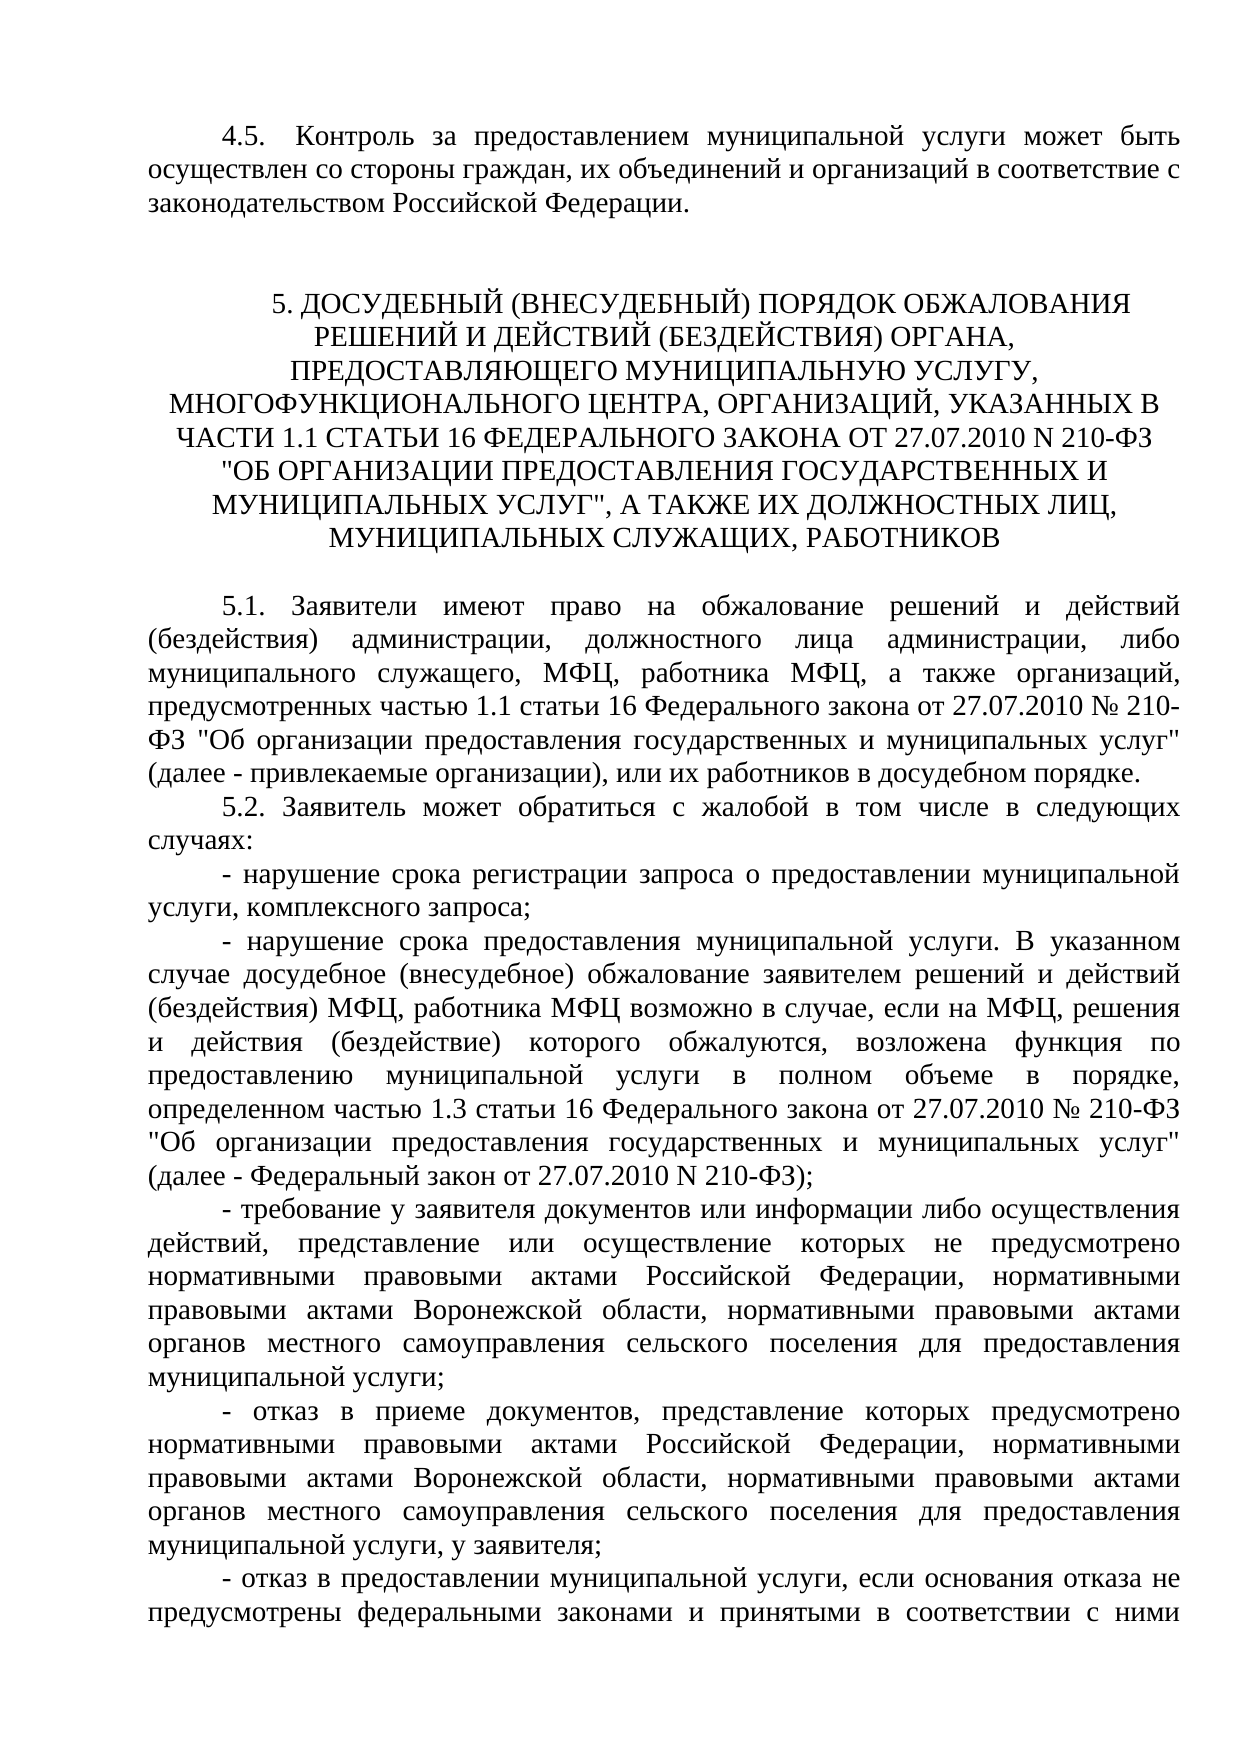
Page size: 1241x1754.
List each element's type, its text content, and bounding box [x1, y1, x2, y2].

text 5.1. Заявители имеют право на обжалование решений и действий (бездействия) администрации, должностного лица администрации, либо муниципального служащего, МФЦ, работника МФЦ, а также организаций, предусмотренных частью 1.1 статьи 16 Федерального закона от 27.07.2010 № 210-ФЗ "Об организации предоставления государственных и муниципальных услуг" (далее - привлекаемые организации), или их работников в досудебном порядке. [148, 588, 1181, 789]
text - требование у заявителя документов или информации либо осуществления действий, представление или осуществление которых не предусмотрено нормативными правовыми актами Российской Федерации, нормативными правовыми актами Воронежской области, нормативными правовыми актами органов местного самоуправления сельского поселения для предоставления муниципальной услуги; [148, 1191, 1181, 1393]
text 5.2. Заявитель может обратиться с жалобой в том числе в следующих случаях: [148, 789, 1181, 856]
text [148, 1560, 1181, 1627]
list Контроль за предоставлением муниципальной услуги может быть осуществлен со стороны граждан, их объединений и организаций в соответствие с законодательством Российской Федерации. [148, 118, 1181, 219]
text - нарушение срока предоставления муниципальной услуги. В указанном случае досудебное (внесудебное) обжалование заявителем решений и действий (бездействия) МФЦ, работника МФЦ возможно в случае, если на МФЦ, решения и действия (бездействие) которого обжалуются, возложена функция по предоставлению муниципальной услуги в полном объеме в порядке, определенном частью 1.3 статьи 16 Федерального закона от 27.07.2010 № 210-ФЗ "Об организации предоставления государственных и муниципальных услуг" (далее - Федеральный закон от 27.07.2010 N 210-ФЗ); [148, 923, 1181, 1191]
text 5. ДОСУДЕБНЫЙ (ВНЕСУДЕБНЫЙ) ПОРЯДОК ОБЖАЛОВАНИЯ РЕШЕНИЙ И ДЕЙСТВИЙ (БЕЗДЕЙСТВИЯ) ОРГАНА, ПРЕДОСТАВЛЯЮЩЕГО МУНИЦИПАЛЬНУЮ УСЛУГУ, МНОГОФУНКЦИОНАЛЬНОГО ЦЕНТРА, ОРГАНИЗАЦИЙ, УКАЗАННЫХ В ЧАСТИ 1.1 СТАТЬИ 16 ФЕДЕРАЛЬНОГО ЗАКОНА ОТ 27.07.2010 N 210-ФЗ "ОБ ОРГАНИЗАЦИИ ПРЕДОСТАВЛЕНИЯ ГОСУДАРСТВЕННЫХ И МУНИЦИПАЛЬНЫХ УСЛУГ", А ТАКЖЕ ИХ ДОЛЖНОСТНЫХ ЛИЦ, МУНИЦИПАЛЬНЫХ СЛУЖАЩИХ, РАБОТНИКОВ [148, 286, 1181, 554]
text - отказ в приеме документов, представление которых предусмотрено нормативными правовыми актами Российской Федерации, нормативными правовыми актами Воронежской области, нормативными правовыми актами органов местного самоуправления сельского поселения для предоставления муниципальной услуги, у заявителя; [148, 1393, 1181, 1560]
text - нарушение срока регистрации запроса о предоставлении муниципальной услуги, комплексного запроса; [148, 856, 1181, 923]
